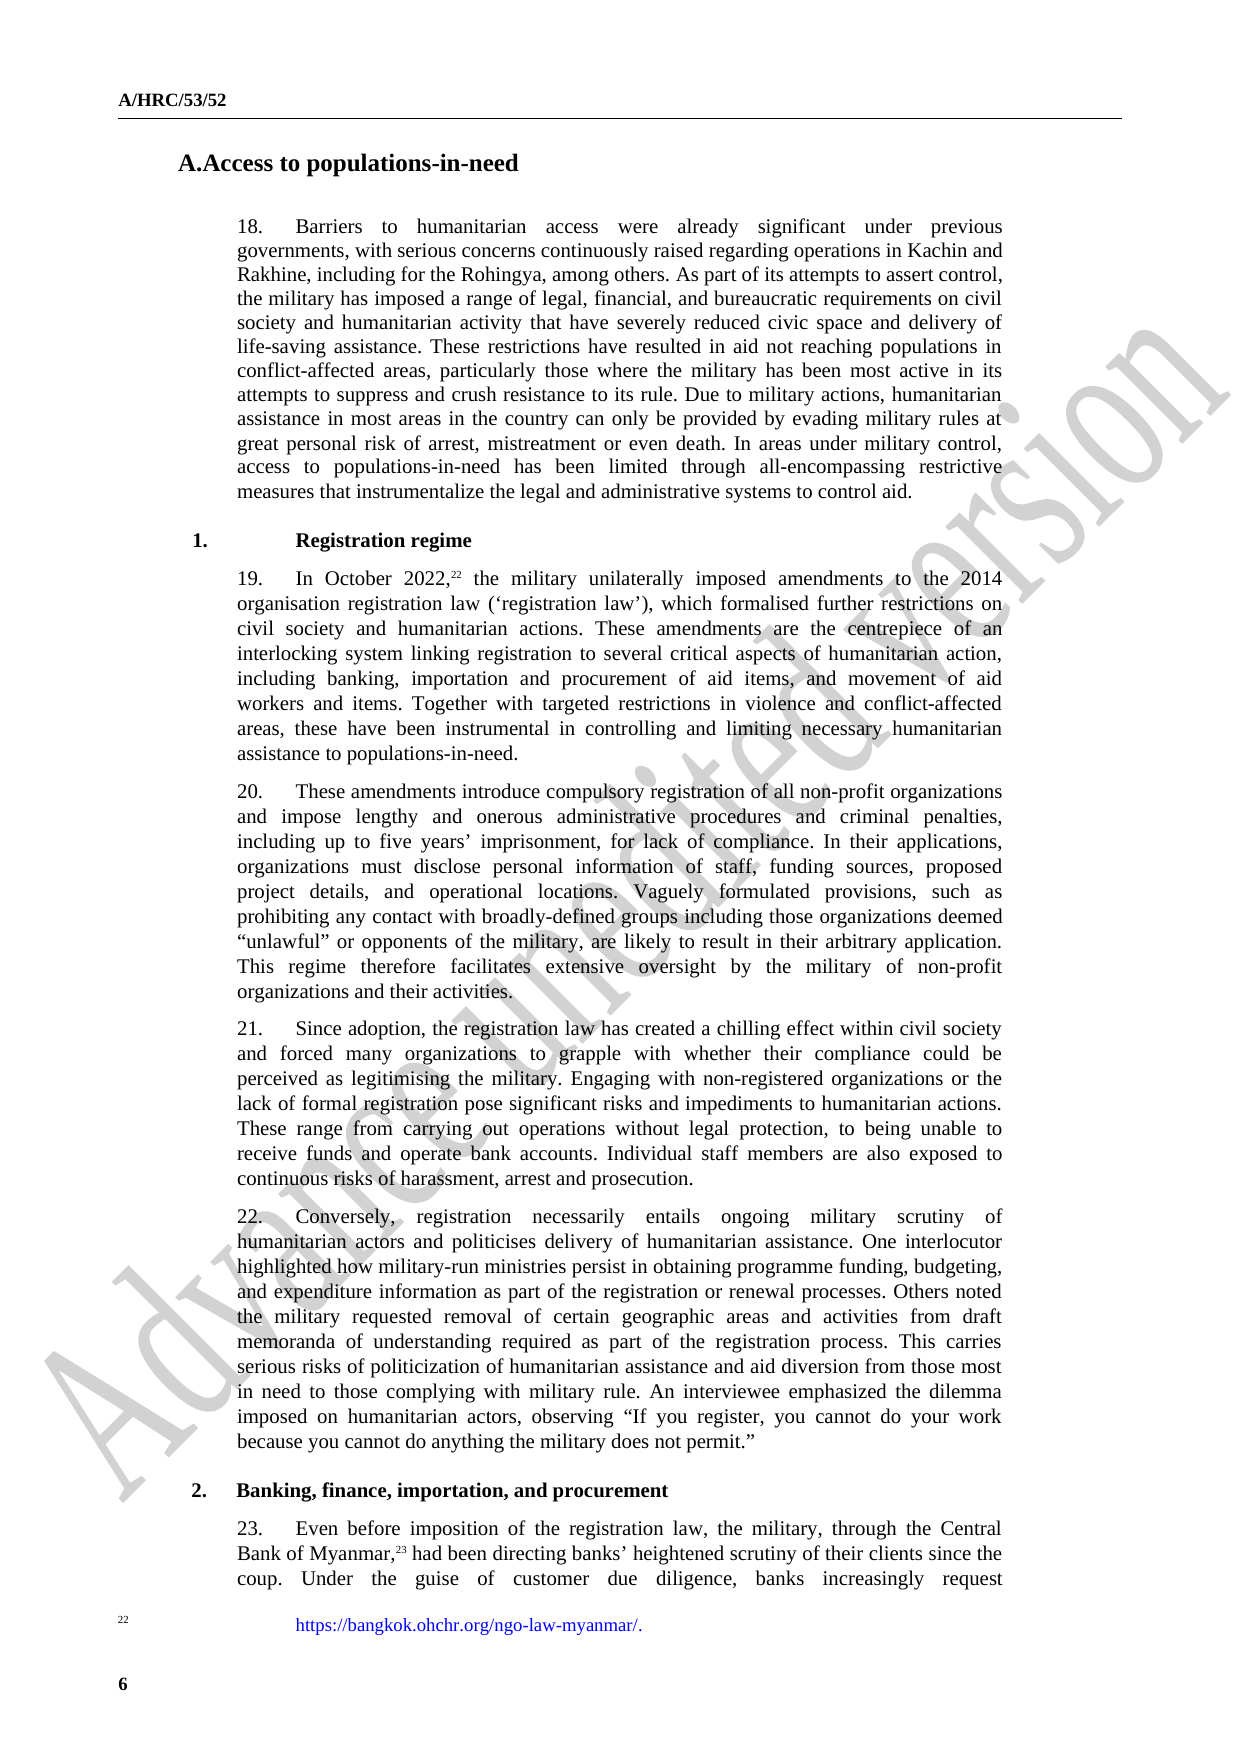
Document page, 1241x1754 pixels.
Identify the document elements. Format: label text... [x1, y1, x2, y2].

text 1. Registration regime [192, 528, 1004, 553]
text 22. Conversely, registration necessarily entails ongoing military scrutiny of humanitarian actors and politicises delivery of humanitarian assistance. One interlocutor highlighted how military-run ministries persist in obtaining programme funding, budgeting, and expenditure information as part of the registration or renewal processes. Others noted the military requested removal of certain geographic areas and activities from draft memoranda of understanding required as part of the registration process. This carries serious risks of politicization of humanitarian assistance and aid diversion from those most in need to those complying with military rule. An interviewee emphasized the dilemma imposed on humanitarian actors, observing “If you register, you cannot do your work because you cannot do anything the military does not permit.” [237, 1203, 1003, 1453]
text 21. Since adoption, the registration law has created a chilling effect within civil society and forced many organizations to grapple with whether their compliance could be perceived as legitimising the military. Engaging with non-registered organizations or the lack of formal registration pose significant risks and impediments to humanitarian actions. These range from carrying out operations without legal protection, to being unable to receive funds and operate bank accounts. Individual staff members are also exposed to continuous risks of harassment, arrest and prosecution. [237, 1015, 1003, 1190]
text 2. Banking, finance, importation, and procurement [118, 1478, 1004, 1503]
list Access to populations-in-need [178, 148, 1003, 176]
text 18. Barriers to humanitarian access were already significant under previous governments, with serious concerns continuously raised regarding operations in Kachin and Rakhine, including for the Rohingya, among others. As part of its attempts to assert control, the military has imposed a range of legal, financial, and bureaucratic requirements on civil society and humanitarian activity that have severely reduced civic space and delivery of life-saving assistance. These restrictions have resulted in aid not reaching populations in conflict-affected areas, particularly those where the military has been most active in its attempts to suppress and crush resistance to its rule. Due to military actions, humanitarian assistance in most areas in the country can only be provided by evading military rules at great personal risk of arrest, mistreatment or even death. In areas under military control, access to populations-in-need has been limited through all-encompassing restrictive measures that instrumentalize the legal and administrative systems to control aid. [237, 214, 1003, 503]
text 19. In October 2022, the military unilaterally imposed amendments to the 2014 organisation registration law (‘registration law’), which formalised further restrictions on civil society and humanitarian actions. These amendments are the centrepiece of an interlocking system linking registration to several critical aspects of humanitarian action, including banking, importation and procurement of aid items, and movement of aid workers and items. Together with targeted restrictions in violence and conflict-affected areas, these have been instrumental in controlling and limiting necessary humanitarian assistance to populations-in-need. [237, 565, 1003, 765]
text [237, 1515, 1003, 1590]
text 20. These amendments introduce compulsory registration of all non-profit organizations and impose lengthy and onerous administrative procedures and criminal penalties, including up to five years’ imprisonment, for lack of compliance. In their applications, organizations must disclose personal information of staff, funding sources, proposed project details, and operational locations. Vaguely formulated provisions, such as prohibiting any contact with broadly-defined groups including those organizations deemed “unlawful” or opponents of the military, are likely to result in their arbitrary application. This regime therefore facilitates extensive oversight by the military of non-profit organizations and their activities. [237, 778, 1003, 1003]
